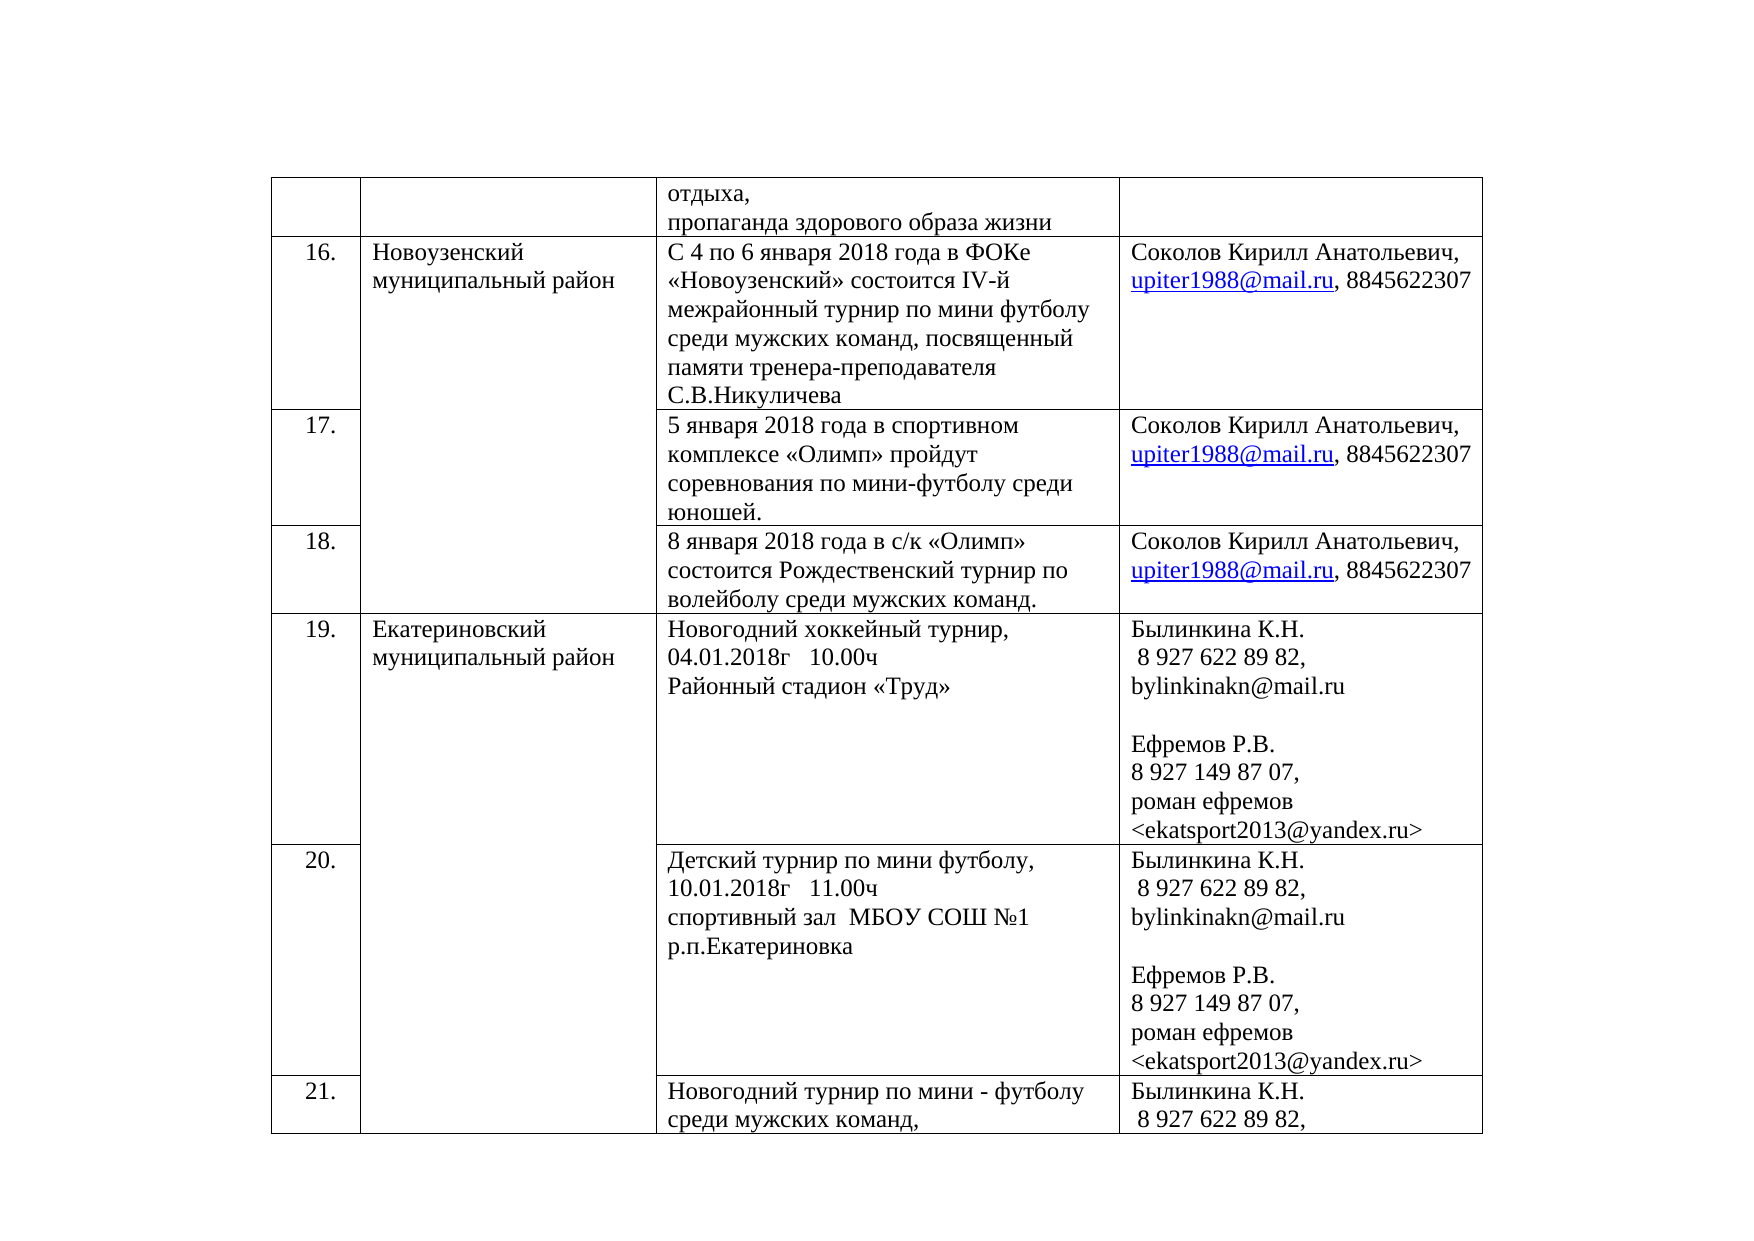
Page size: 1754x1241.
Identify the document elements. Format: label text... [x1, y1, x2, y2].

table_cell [657, 178, 1119, 236]
table_cell [272, 1076, 360, 1133]
table_cell Соколов Кирилл Анатольевич, upiter1988@mail.ru, 8845622307 [1120, 410, 1482, 525]
table_cell Былинкина К.Н. 8 927 622 89 82, bylinkinakn@mail.ru Ефремов Р.В. 8 927 149 87 07, роман ефремов <ekatsport2013@yandex.ru> [1120, 614, 1482, 844]
table_cell С 4 по 6 января 2018 года в ФОКе «Новоузенский» состоится IV-й межрайонный турнир по мини футболу среди мужских команд, посвященный памяти тренера-преподавателя С.В.Никуличева [657, 237, 1119, 409]
table_cell Соколов Кирилл Анатольевич, upiter1988@mail.ru, 8845622307 [1120, 237, 1482, 409]
table_cell 5 января 2018 года в спортивном комплексе «Олимп» пройдут соревнования по мини-футболу среди юношей. [657, 410, 1119, 525]
table_cell [272, 845, 360, 1075]
table_cell Екатериновский муниципальный район [361, 614, 656, 1133]
table_cell [272, 614, 360, 844]
table_cell [272, 237, 360, 409]
table_cell Соколов Кирилл Анатольевич, upiter1988@mail.ru, 8845622307 [1120, 526, 1482, 613]
table_cell 8 января 2018 года в с/к «Олимп» состоится Рождественский турнир по волейболу среди мужских команд. [657, 526, 1119, 613]
table_cell Былинкина К.Н. 8 927 622 89 82, bylinkinakn@mail.ru Ефремов Р.В. 8 927 149 87 07, роман ефремов <ekatsport2013@yandex.ru> [1120, 845, 1482, 1075]
table_cell Новогодний хоккейный турнир, 04.01.2018г 10.00ч Районный стадион «Труд» [657, 614, 1119, 844]
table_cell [1120, 178, 1482, 236]
table_cell [272, 410, 360, 525]
table_cell [272, 178, 360, 236]
table_cell Новоузенский муниципальный район [361, 237, 656, 613]
table_cell Детский турнир по мини футболу, 10.01.2018г 11.00ч спортивный зал МБОУ СОШ №1 р.п.Екатериновка [657, 845, 1119, 1075]
table_cell [272, 526, 360, 613]
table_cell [1120, 1076, 1482, 1133]
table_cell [657, 1076, 1119, 1133]
